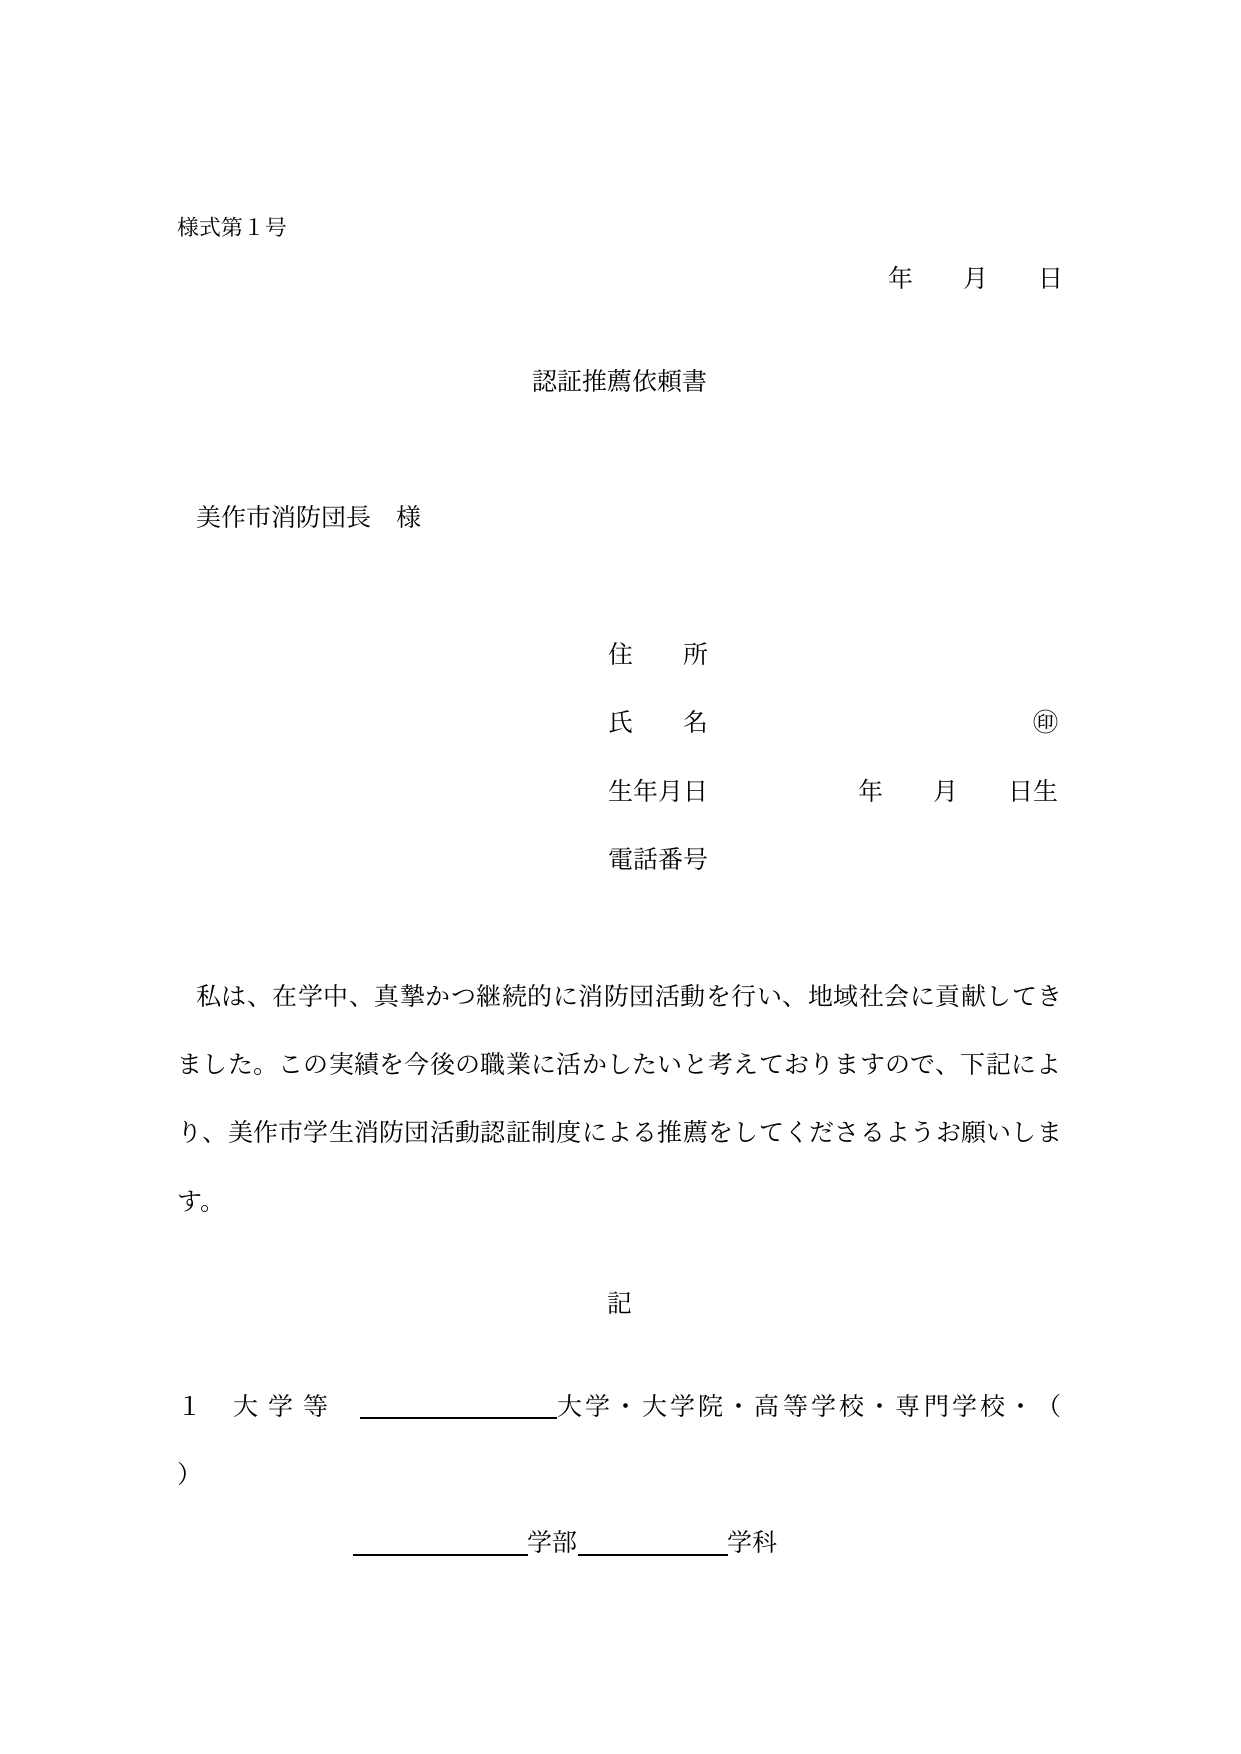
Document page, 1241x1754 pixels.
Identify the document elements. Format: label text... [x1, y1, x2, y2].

subtitle 記 [177, 1268, 1063, 1336]
text 生年月日 年 月 日生 [608, 755, 1063, 823]
text 美作市消防団長 様 [177, 482, 1063, 550]
text 住 所 [608, 618, 1063, 687]
text 私は、在学中、真摯かつ継続的に消防団活動を行い、地域社会に貢献してきました。この実績を今後の職業に活かしたいと考えておりますので、下記により、美作市学生消防団活動認証制度による推薦をしてくださるようお願いします。 [177, 960, 1063, 1233]
text 年 月 日 [177, 243, 1063, 311]
text 学部 学科 [177, 1507, 1063, 1575]
text 様式第１号 [177, 208, 1063, 243]
text 認証推薦依頼書 [177, 345, 1063, 413]
text 氏 名 ㊞ [608, 687, 1063, 755]
text 電話番号 [608, 823, 1063, 892]
text １ 大学等 大学・大学院・高等学校・専門学校・（ ） [177, 1370, 1063, 1507]
